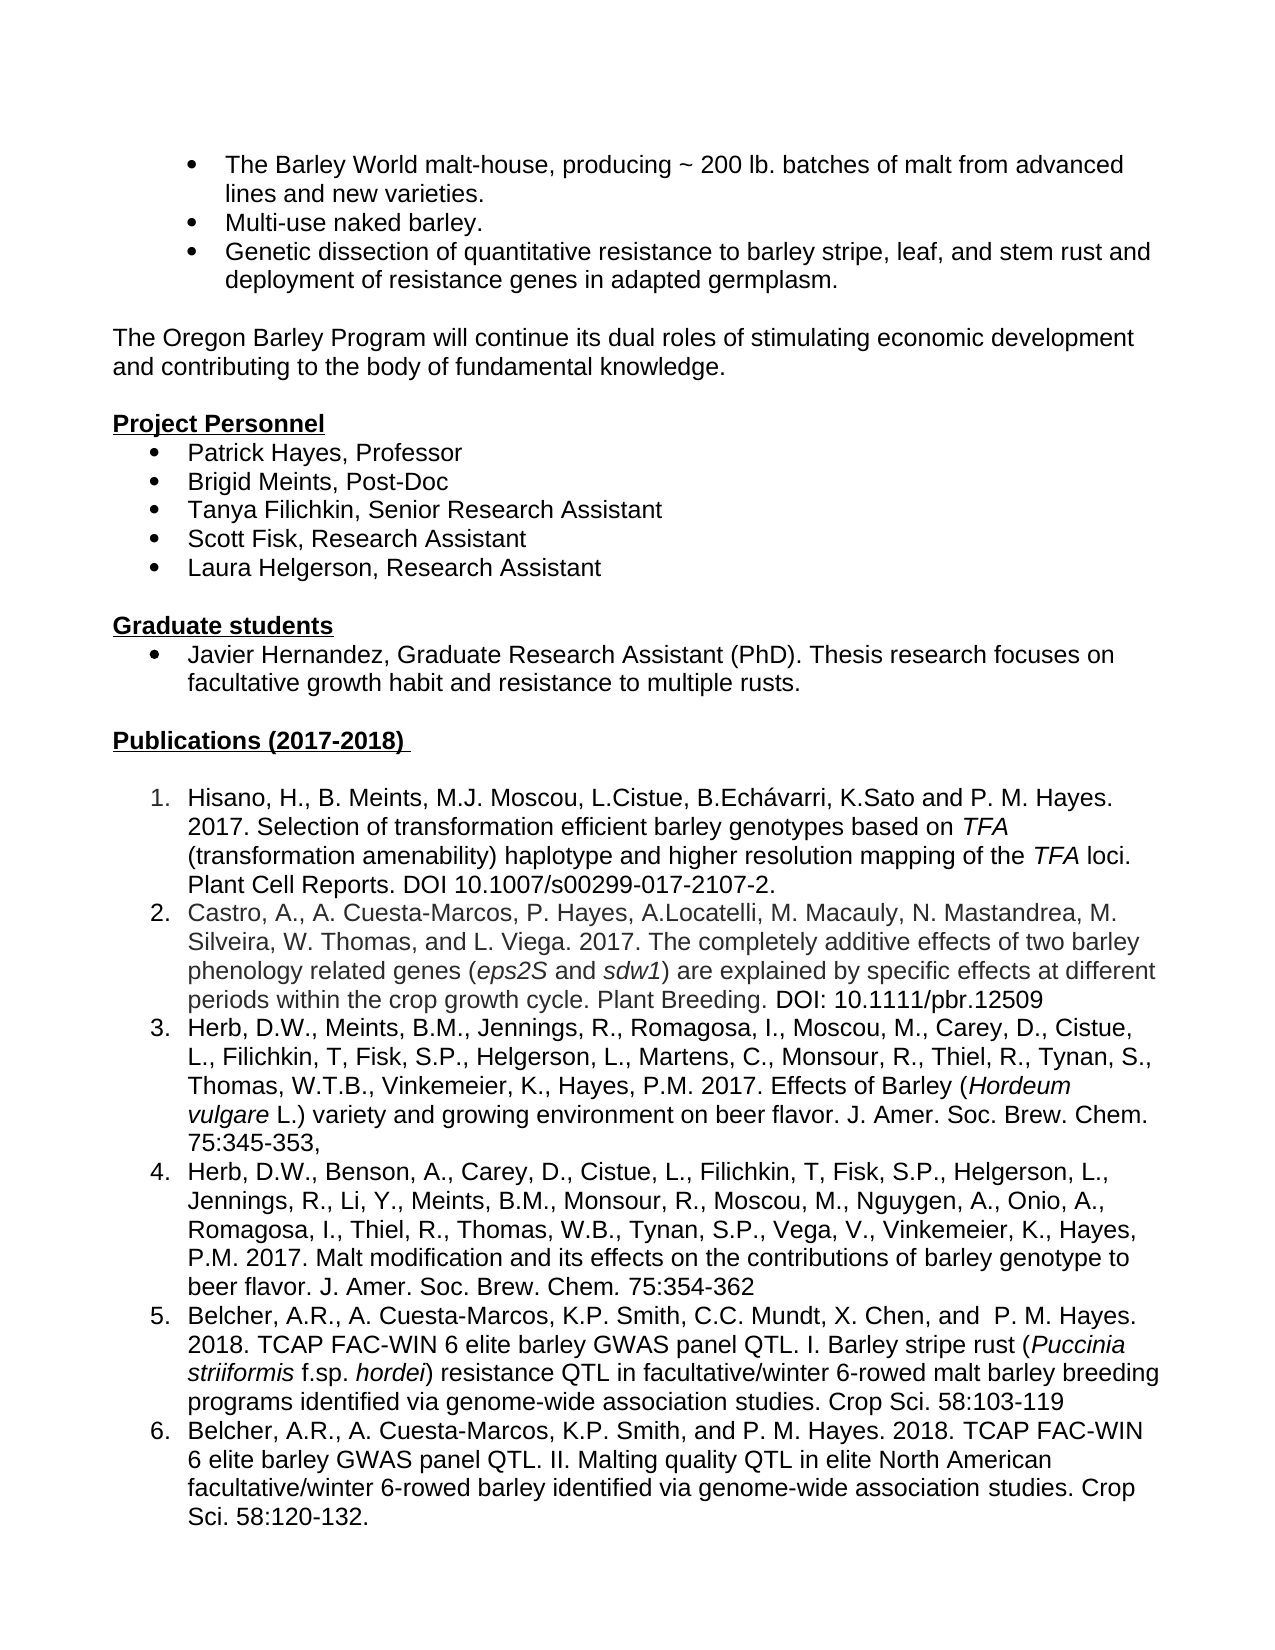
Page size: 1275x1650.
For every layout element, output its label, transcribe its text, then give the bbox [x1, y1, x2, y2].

list Genetic dissection of quantitative resistance to barley stripe, leaf, and stem rust and deployment of resistance genes in adapted germplasm. [187, 236, 1162, 323]
subtitle Patrick Hayes, Professor [150, 438, 1162, 467]
text Graduate students [112, 611, 1162, 639]
text Publications (2017-2018) [112, 726, 1162, 755]
list Belcher, A.R., A. Cuesta-Marcos, K.P. Smith, and P. M. Hayes. 2018. TCAP FAC-WIN 6 elite barley GWAS panel QTL. II. Malting quality QTL in elite North American facultative/winter 6-rowed barley identified via genome-wide association studies. Crop Sci. 58:120-132. [150, 1416, 1162, 1531]
list Scott Fisk, Research Assistant [150, 524, 1162, 553]
list Hisano, H., B. Meints, M.J. Moscou, L.Cistue, B.Echávarri, K.Sato and P. M. Hayes. 2017. Selection of transformation efficient barley genotypes based on TFA (transformation amenability) haplotype and higher resolution mapping of the TFA loci. Plant Cell Reports. DOI 10.1007/s00299-017-2107-2. [150, 783, 1162, 898]
list The Barley World malt-house, producing ~ 200 lb. batches of malt from advanced lines and new varieties. [187, 150, 1162, 208]
list Laura Helgerson, Research Assistant [150, 553, 1162, 582]
text The Oregon Barley Program will continue its dual roles of stimulating economic development and contributing to the body of fundamental knowledge. [112, 323, 1162, 380]
list Herb, D.W., Benson, A., Carey, D., Cistue, L., Filichkin, T, Fisk, S.P., Helgerson, L., Jennings, R., Li, Y., Meints, B.M., Monsour, R., Moscou, M., Nguygen, A., Onio, A., Romagosa, I., Thiel, R., Thomas, W.B., Tynan, S.P., Vega, V., Vinkemeier, K., Hayes, P.M. 2017. Malt modification and its effects on the contributions of barley genotype to beer flavor. J. Amer. Soc. Brew. Chem. 75:354-362 [150, 1157, 1162, 1301]
list Brigid Meints, Post-Doc [150, 467, 1162, 496]
list Tanya Filichkin, Senior Research Assistant [150, 496, 1162, 524]
list Castro, A., A. Cuesta-Marcos, P. Hayes, A.Locatelli, M. Macauly, N. Mastandrea, M. Silveira, W. Thomas, and L. Viega. 2017. The completely additive effects of two barley phenology related genes (eps2S and sdw1) are explained by specific effects at different periods within the crop growth cycle. Plant Breeding. DOI: 10.1111/pbr.12509 [150, 898, 1162, 1013]
text Project Personnel [112, 409, 1162, 438]
list Multi-use naked barley. [187, 208, 1162, 236]
list Belcher, A.R., A. Cuesta-Marcos, K.P. Smith, C.C. Mundt, X. Chen, and P. M. Hayes. 2018. TCAP FAC-WIN 6 elite barley GWAS panel QTL. I. Barley stripe rust (Puccinia striiformis f.sp. hordei) resistance QTL in facultative/winter 6-rowed malt barley breeding programs identified via genome-wide association studies. Crop Sci. 58:103-119 [150, 1301, 1162, 1416]
list Javier Hernandez, Graduate Research Assistant (PhD). Thesis research focuses on facultative growth habit and resistance to multiple rusts. [150, 639, 1162, 726]
list Herb, D.W., Meints, B.M., Jennings, R., Romagosa, I., Moscou, M., Carey, D., Cistue, L., Filichkin, T, Fisk, S.P., Helgerson, L., Martens, C., Monsour, R., Thiel, R., Tynan, S., Thomas, W.T.B., Vinkemeier, K., Hayes, P.M. 2017. Effects of Barley (Hordeum vulgare L.) variety and growing environment on beer flavor. J. Amer. Soc. Brew. Chem. 75:345-353, [150, 1013, 1162, 1157]
